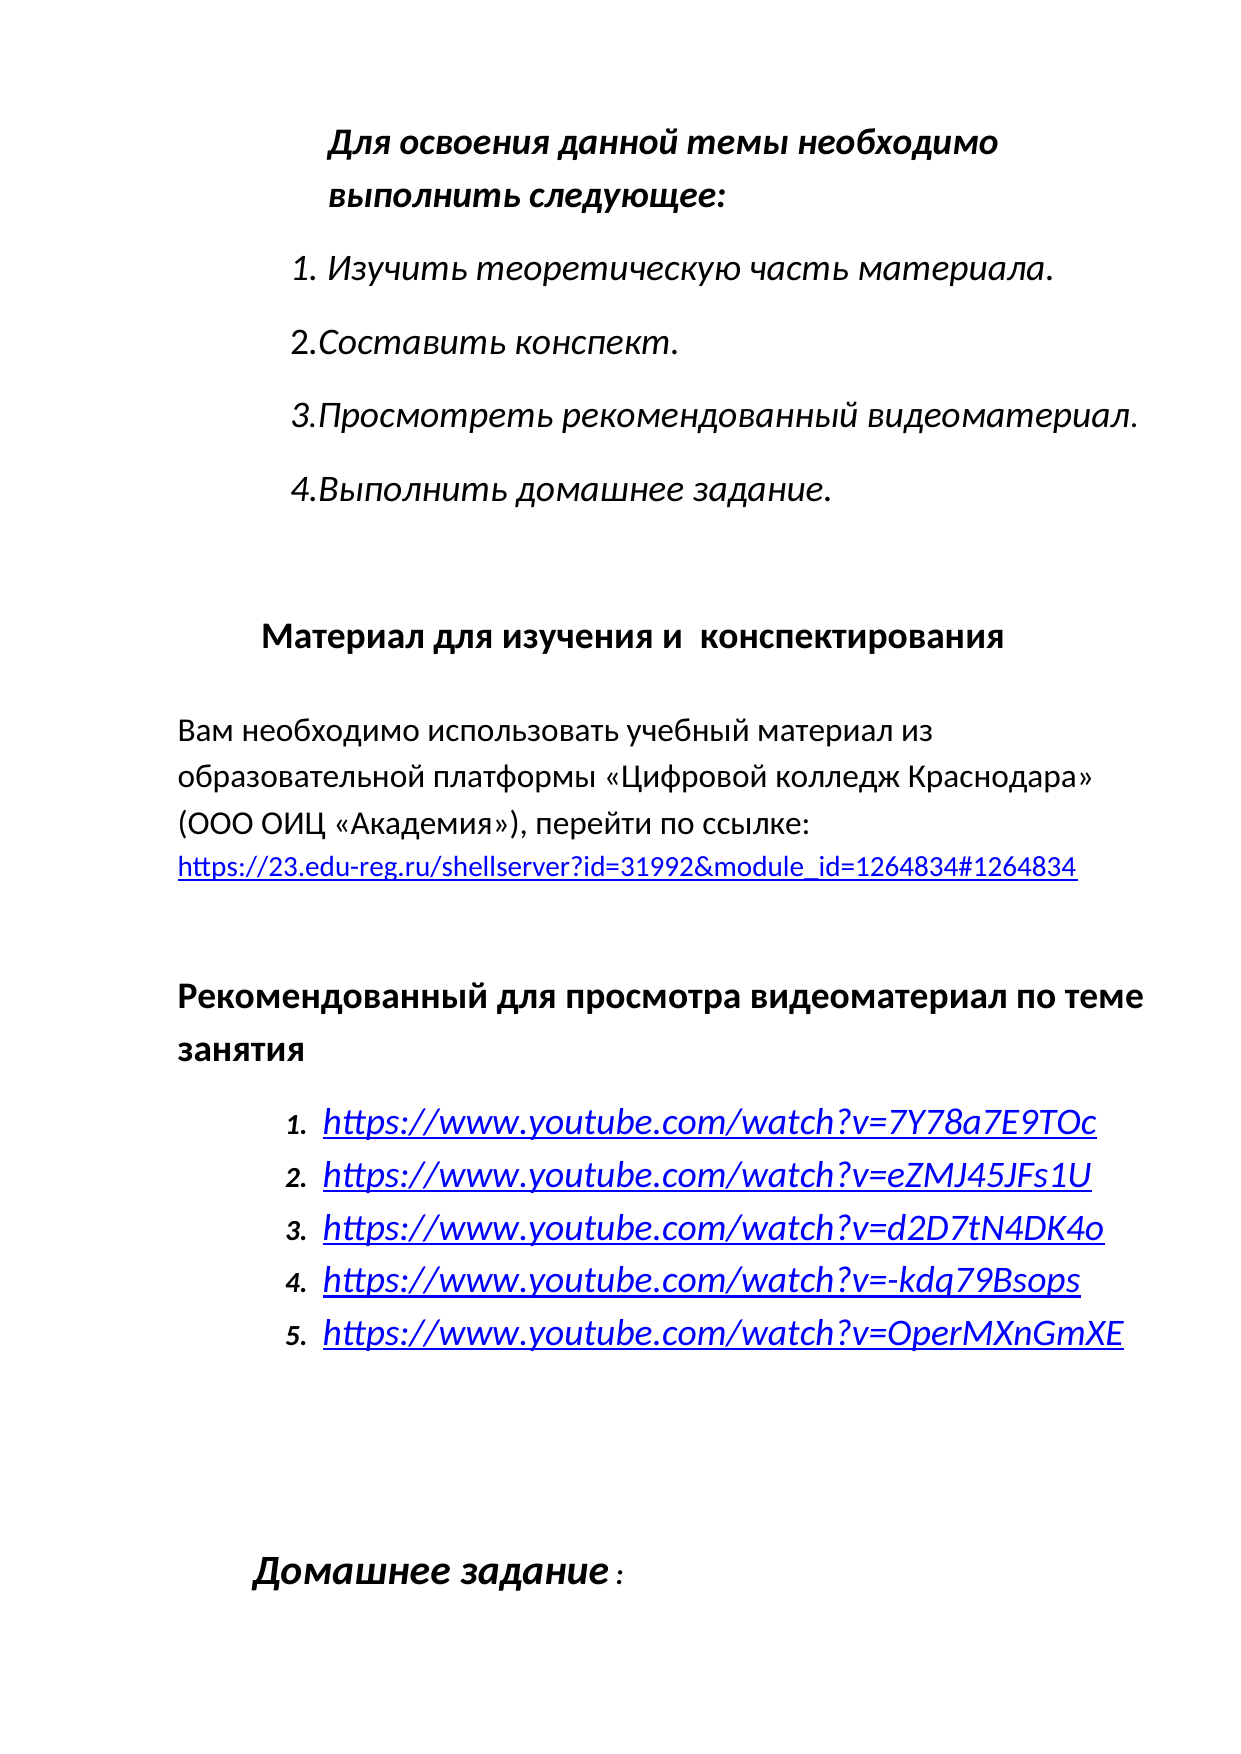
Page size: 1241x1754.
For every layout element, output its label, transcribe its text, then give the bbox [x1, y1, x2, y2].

list Для освоения данной темы необходимо выполнить следующее: [327, 118, 1152, 217]
list https://www.youtube.com/watch?v=7Y78a7E9TOc [285, 1098, 1152, 1144]
text Материал для изучения и конспектирования [177, 612, 1152, 658]
list https://www.youtube.com/watch?v=d2D7tN4DK4o [285, 1203, 1152, 1249]
list https://www.youtube.com/watch?v=OperMXnGmXE [285, 1309, 1152, 1355]
text 4.Выполнить домашнее задание. [290, 465, 1152, 511]
list https://www.youtube.com/watch?v=-kdq79Bsops [285, 1256, 1152, 1302]
text 3.Просмотреть рекомендованный видеоматериал. [290, 391, 1152, 437]
list Домашнее задание : [252, 1544, 1152, 1594]
text Рекомендованный для просмотра видеоматериал по теме занятия [177, 972, 1152, 1070]
text 2.Составить конспект. [290, 318, 1152, 364]
text Вам необходимо использовать учебный материал из образовательной платформы «Цифровой колледж Краснодара» (ООО ОИЦ «Академия»), перейти по ссылке: https://23.edu-reg.ru/shellserver?id=31992&module_id=1264834#1264834 [177, 709, 1152, 884]
text 1. Изучить теоретическую часть материала. [290, 244, 1152, 290]
list https://www.youtube.com/watch?v=eZMJ45JFs1U [285, 1151, 1152, 1197]
